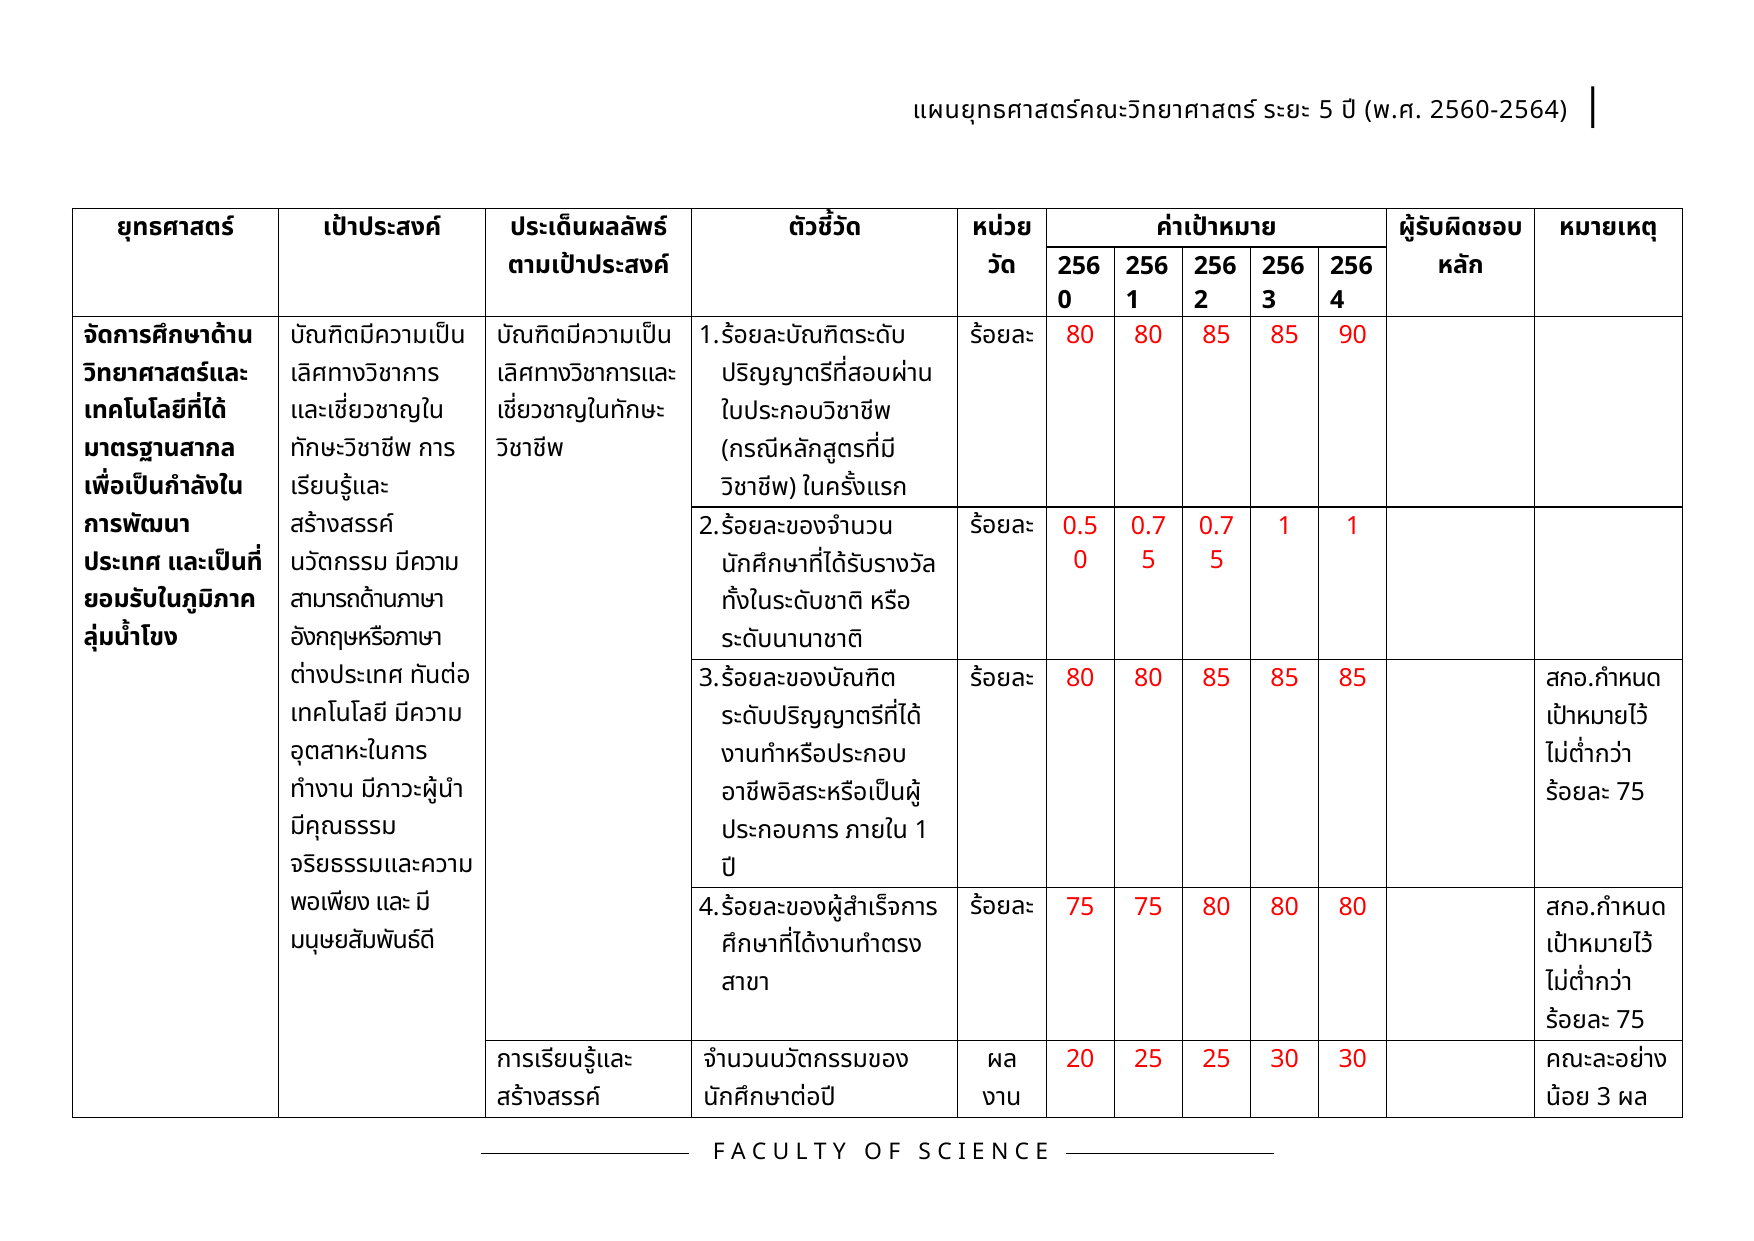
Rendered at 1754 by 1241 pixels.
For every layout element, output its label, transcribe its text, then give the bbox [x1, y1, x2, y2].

table_cell ร้อยละของบัณฑิตระดับปริญญาตรีที่ได้งานทำหรือประกอบอาชีพอิสระหรือเป็นผู้ประกอบการ ภายใน 1 ปี [692, 660, 957, 887]
table_cell [1387, 1041, 1534, 1117]
table_cell 80 [1115, 660, 1182, 887]
table_header หน่วยวัด [958, 209, 1046, 316]
table_cell [1387, 317, 1534, 506]
table_cell 30 [1319, 1041, 1386, 1117]
table_cell ร้อยละ [958, 317, 1046, 506]
table_header ค่าเป้าหมาย [1047, 209, 1386, 246]
table_header ยุทธศาสตร์ [73, 209, 278, 316]
table_cell 85 [1251, 317, 1318, 506]
table_cell 80 [1047, 660, 1114, 887]
table_cell 25 [1115, 1041, 1182, 1117]
table_cell 30 [1251, 1041, 1318, 1117]
table_cell [1387, 508, 1534, 659]
table_cell บัณฑิตมีความเป็นเลิศทางวิชาการและเชี่ยวชาญในทักษะวิชาชีพ [486, 317, 691, 1040]
table_cell จัดการศึกษาด้านวิทยาศาสตร์และเทคโนโลยีที่ได้มาตรฐานสากล เพื่อเป็นกำลังในการพัฒนาประเทศ และเป็นที่ยอมรับในภูมิภาคลุ่มน้ำโขง [73, 317, 278, 1117]
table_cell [486, 1041, 691, 1117]
table_cell 85 [1183, 660, 1250, 887]
table_cell 80 [1319, 888, 1386, 1040]
table_header หมายเหตุ [1535, 209, 1682, 316]
table_cell 20 [1047, 1041, 1114, 1117]
table_cell [1387, 888, 1534, 1040]
table_cell ร้อยละของจำนวนนักศึกษาที่ได้รับรางวัลทั้งในระดับชาติ หรือระดับนานาชาติ [692, 508, 957, 659]
table_header ตัวชี้วัด [692, 209, 957, 316]
table_cell 0.50 [1047, 508, 1114, 659]
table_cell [692, 1041, 957, 1117]
table_cell 80 [1251, 888, 1318, 1040]
table_cell บัณฑิตมีความเป็นเลิศทางวิชาการและเชี่ยวชาญในทักษะวิชาชีพ การเรียนรู้และสร้างสรรค์นวัตกรรม มีความสามารถด้านภาษาอังกฤษหรือภาษาต่างประเทศ ทันต่อเทคโนโลยี มีความอุตสาหะในการทำงาน มีภาวะผู้นำ มีคุณธรรมจริยธรรมและความพอเพียง และ มีมนุษยสัมพันธ์ดี [279, 317, 485, 1117]
table_cell ร้อยละ [958, 888, 1046, 1040]
table_cell 0.75 [1183, 508, 1250, 659]
table_cell 85 [1319, 660, 1386, 887]
table_cell [1387, 660, 1534, 887]
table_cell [1535, 1041, 1682, 1117]
table_cell 2564 [1319, 248, 1386, 316]
table_cell 25 [1183, 1041, 1250, 1117]
table_cell สกอ.กำหนดเป้าหมายไว้ไม่ต่ำกว่าร้อยละ 75 [1535, 660, 1682, 887]
table_cell ร้อยละ [958, 660, 1046, 887]
table_cell 2561 [1115, 248, 1182, 316]
table_header ผู้รับผิดชอบหลัก [1387, 209, 1534, 316]
table_cell 1 [1319, 508, 1386, 659]
table_cell 2563 [1251, 248, 1318, 316]
table_cell ร้อยละของผู้สำเร็จการศึกษาที่ได้งานทำตรงสาขา [692, 888, 957, 1040]
table_cell ร้อยละบัณฑิตระดับปริญญาตรีที่สอบผ่านใบประกอบวิชาชีพ (กรณีหลักสูตรที่มีวิชาชีพ) ในครั้งแรก [692, 317, 957, 506]
table_cell 75 [1047, 888, 1114, 1040]
table_cell [1535, 508, 1682, 659]
table_cell 80 [1183, 888, 1250, 1040]
table_cell [1535, 317, 1682, 506]
table_header เป้าประสงค์ [279, 209, 485, 316]
table_cell ผลงาน [958, 1041, 1046, 1117]
table_cell สกอ.กำหนดเป้าหมายไว้ไม่ต่ำกว่าร้อยละ 75 [1535, 888, 1682, 1040]
table_cell 75 [1115, 888, 1182, 1040]
table_cell 80 [1115, 317, 1182, 506]
table_cell 0.75 [1115, 508, 1182, 659]
table_cell ร้อยละ [958, 508, 1046, 659]
table_cell 80 [1047, 317, 1114, 506]
table_cell 90 [1319, 317, 1386, 506]
table_cell 85 [1183, 317, 1250, 506]
table_cell 1 [1251, 508, 1318, 659]
table_header ประเด็นผลลัพธ์ ตามเป้าประสงค์ [486, 209, 691, 316]
table_cell 2560 [1047, 248, 1114, 316]
table_cell 2562 [1183, 248, 1250, 316]
table_cell 85 [1251, 660, 1318, 887]
